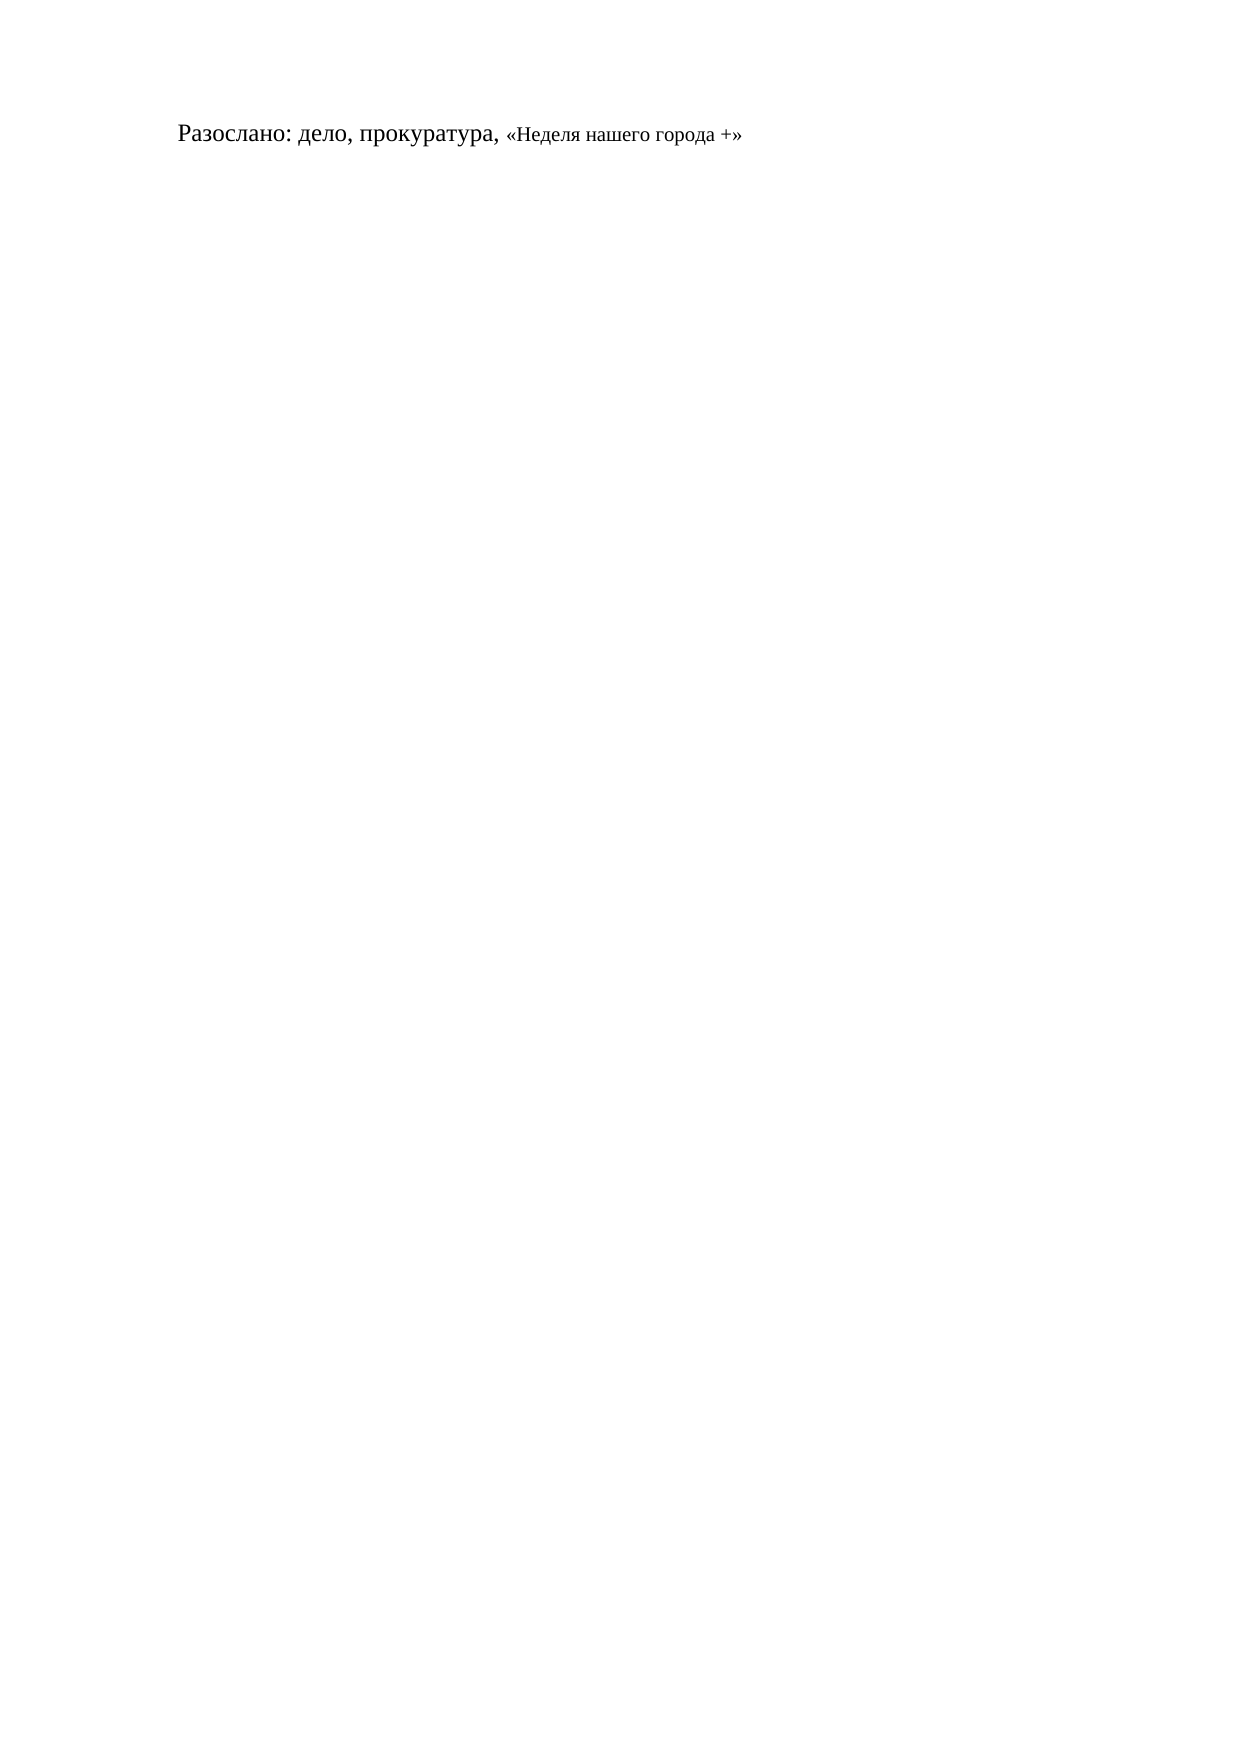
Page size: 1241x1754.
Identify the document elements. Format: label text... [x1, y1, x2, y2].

text Разослано: дело, прокуратура, «Неделя нашего города +» [177, 118, 1152, 147]
